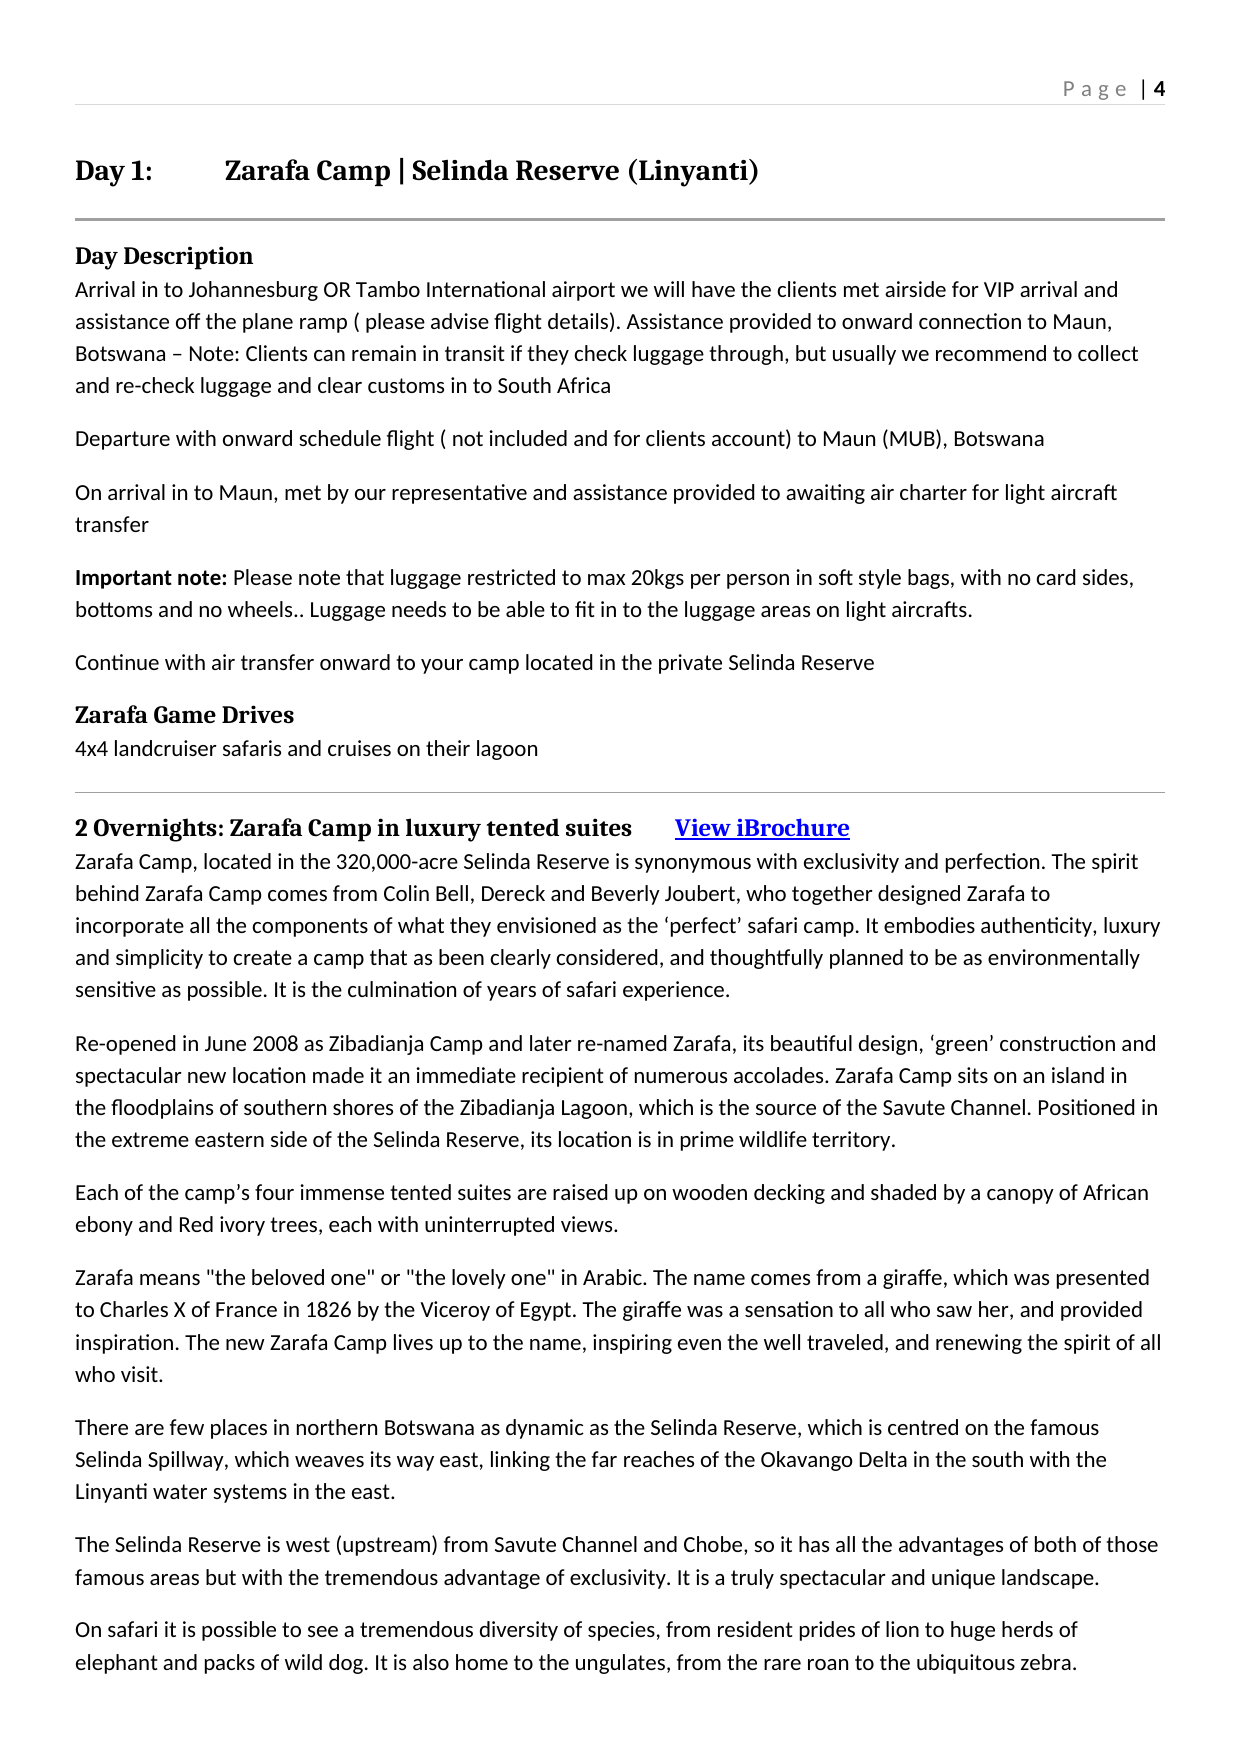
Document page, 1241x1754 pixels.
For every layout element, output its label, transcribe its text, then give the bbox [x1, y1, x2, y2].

text Re-opened in June 2008 as Zibadianja Camp and later re-named Zarafa, its beautiful design, ‘green’ construction and spectacular new location made it an immediate recipient of numerous accolades. Zarafa Camp sits on an island in the floodplains of southern shores of the Zibadianja Lagoon, which is the source of the Savute Channel. Positioned in the extreme eastern side of the Selinda Reserve, its location is in prime wildlife territory. [75, 1029, 1165, 1153]
text Zarafa Camp, located in the 320,000-acre Selinda Reserve is synonymous with exclusivity and perfection. The spirit behind Zarafa Camp comes from Colin Bell, Dereck and Beverly Joubert, who together designed Zarafa to incorporate all the components of what they envisioned as the ‘perfect’ safari camp. It embodies authenticity, luxury and simplicity to create a camp that as been clearly considered, and thoughtfully planned to be as environmentally sensitive as possible. It is the culmination of years of safari experience. [75, 847, 1165, 1004]
text There are few places in northern Botswana as dynamic as the Selinda Reserve, which is centred on the famous Selinda Spillway, which weaves its way east, linking the far reaches of the Okavango Delta in the south with the Linyanti water systems in the east. [75, 1413, 1165, 1505]
text Continue with air transfer onward to your camp located in the private Selinda Reserve [75, 648, 1165, 676]
text Important note: Please note that luggage restricted to max 20kgs per person in soft style bags, with no card sides, bottoms and no wheels.. Luggage needs to be able to fit in to the luggage areas on light aircrafts. [75, 563, 1165, 623]
text Departure with onward schedule flight ( not included and for clients account) to Maun (MUB), Botswana [75, 424, 1165, 453]
text On arrival in to Maun, met by our representative and assistance provided to awaiting air charter for light aircraft transfer [75, 478, 1165, 538]
text The Selinda Reserve is west (upstream) from Savute Channel and Chobe, so it has all the advantages of both of those famous areas but with the tremendous advantage of exclusivity. It is a truly spectacular and unique landscape. [75, 1530, 1165, 1591]
text Each of the camp’s four immense tented suites are raised up on wooden decking and shaded by a canopy of African ebony and Red ivory trees, each with uninterrupted views. [75, 1178, 1165, 1238]
text Arrival in to Johannesburg OR Tambo International airport we will have the clients met airside for VIP arrival and assistance off the plane ramp ( please advise flight details). Assistance provided to onward connection to Maun, Botswana – Note: Clients can remain in transit if they check luggage through, but usually we recommend to collect and re-check luggage and clear customs in to South Africa [75, 275, 1165, 399]
subtitle Day Description [75, 242, 1165, 271]
text Zarafa means "the beloved one" or "the lovely one" in Arabic. The name comes from a giraffe, which was presented to Charles X of France in 1826 by the Viceroy of Egypt. The giraffe was a sensation to all who saw her, and provided inspiration. The new Zarafa Camp lives up to the name, inspiring even the well traveled, and renewing the spirit of all who visit. [75, 1263, 1165, 1388]
subtitle 2 Overnights: Zarafa Camp in luxury tented suites View iBrochure [75, 814, 1165, 843]
subtitle Zarafa Game Drives [75, 701, 1165, 730]
subtitle Day 1: Zarafa Camp | Selinda Reserve (Linyanti) [75, 154, 1165, 187]
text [75, 1616, 1165, 1676]
text 4x4 landcruiser safaris and cruises on their lagoon [75, 734, 1165, 762]
